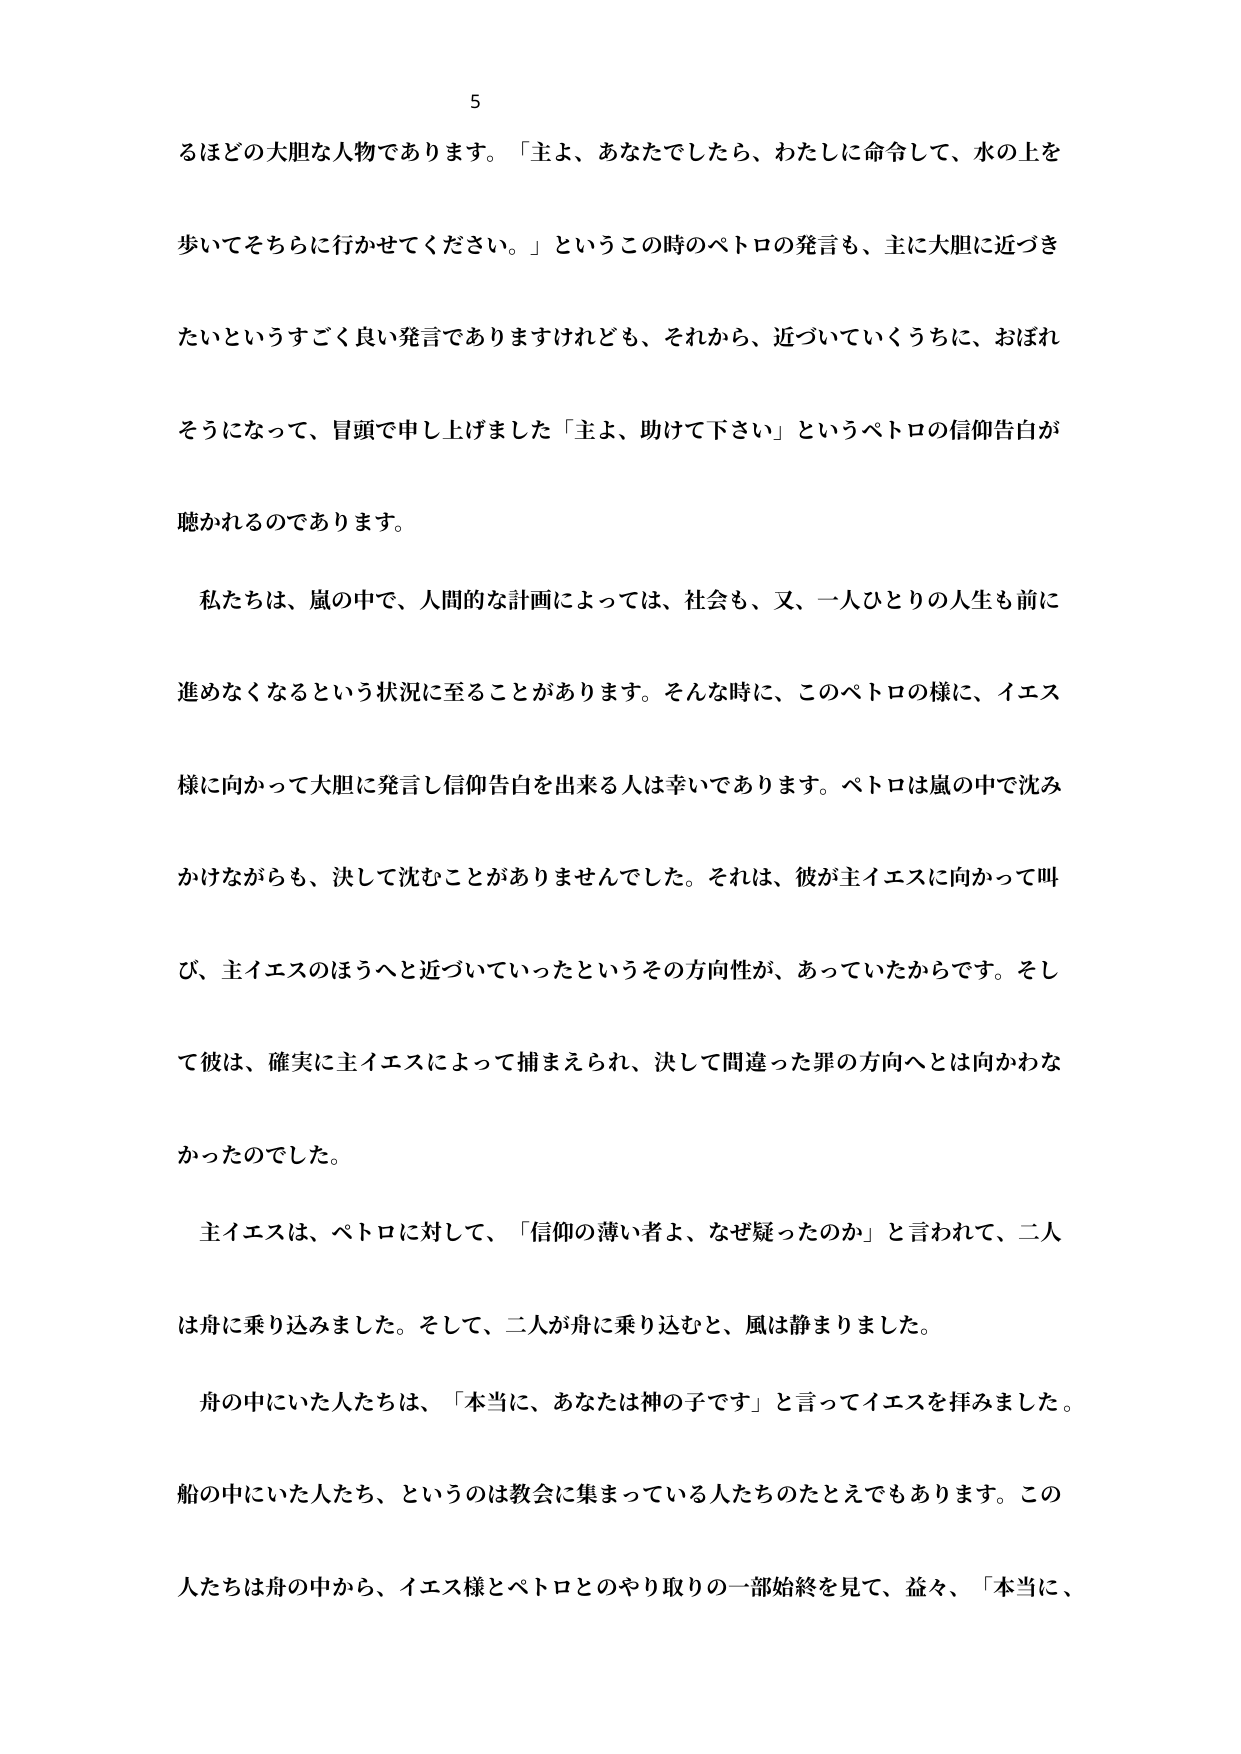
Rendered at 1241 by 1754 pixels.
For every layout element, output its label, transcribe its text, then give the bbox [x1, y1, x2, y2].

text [177, 1370, 1063, 1617]
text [177, 120, 1063, 552]
text 私たちは、嵐の中で、人間的な計画によっては、社会も、又、一人ひとりの人生も前に進めなくなるという状況に至ることがあります。そんな時に、このペトロの様に、イエス様に向かって大胆に発言し信仰告白を出来る人は幸いであります。ペトロは嵐の中で沈みかけながらも、決して沈むことがありませんでした。それは、彼が主イエスに向かって叫び、主イエスのほうへと近づいていったというその方向性が、あっていたからです。そして彼は、確実に主イエスによって捕まえられ、決して間違った罪の方向へとは向かわなかったのでした。 [177, 568, 1063, 1184]
text 主イエスは、ペトロに対して、「信仰の薄い者よ、なぜ疑ったのか」と言われて、二人は舟に乗り込みました。そして、二人が舟に乗り込むと、風は静まりました。 [177, 1200, 1063, 1354]
